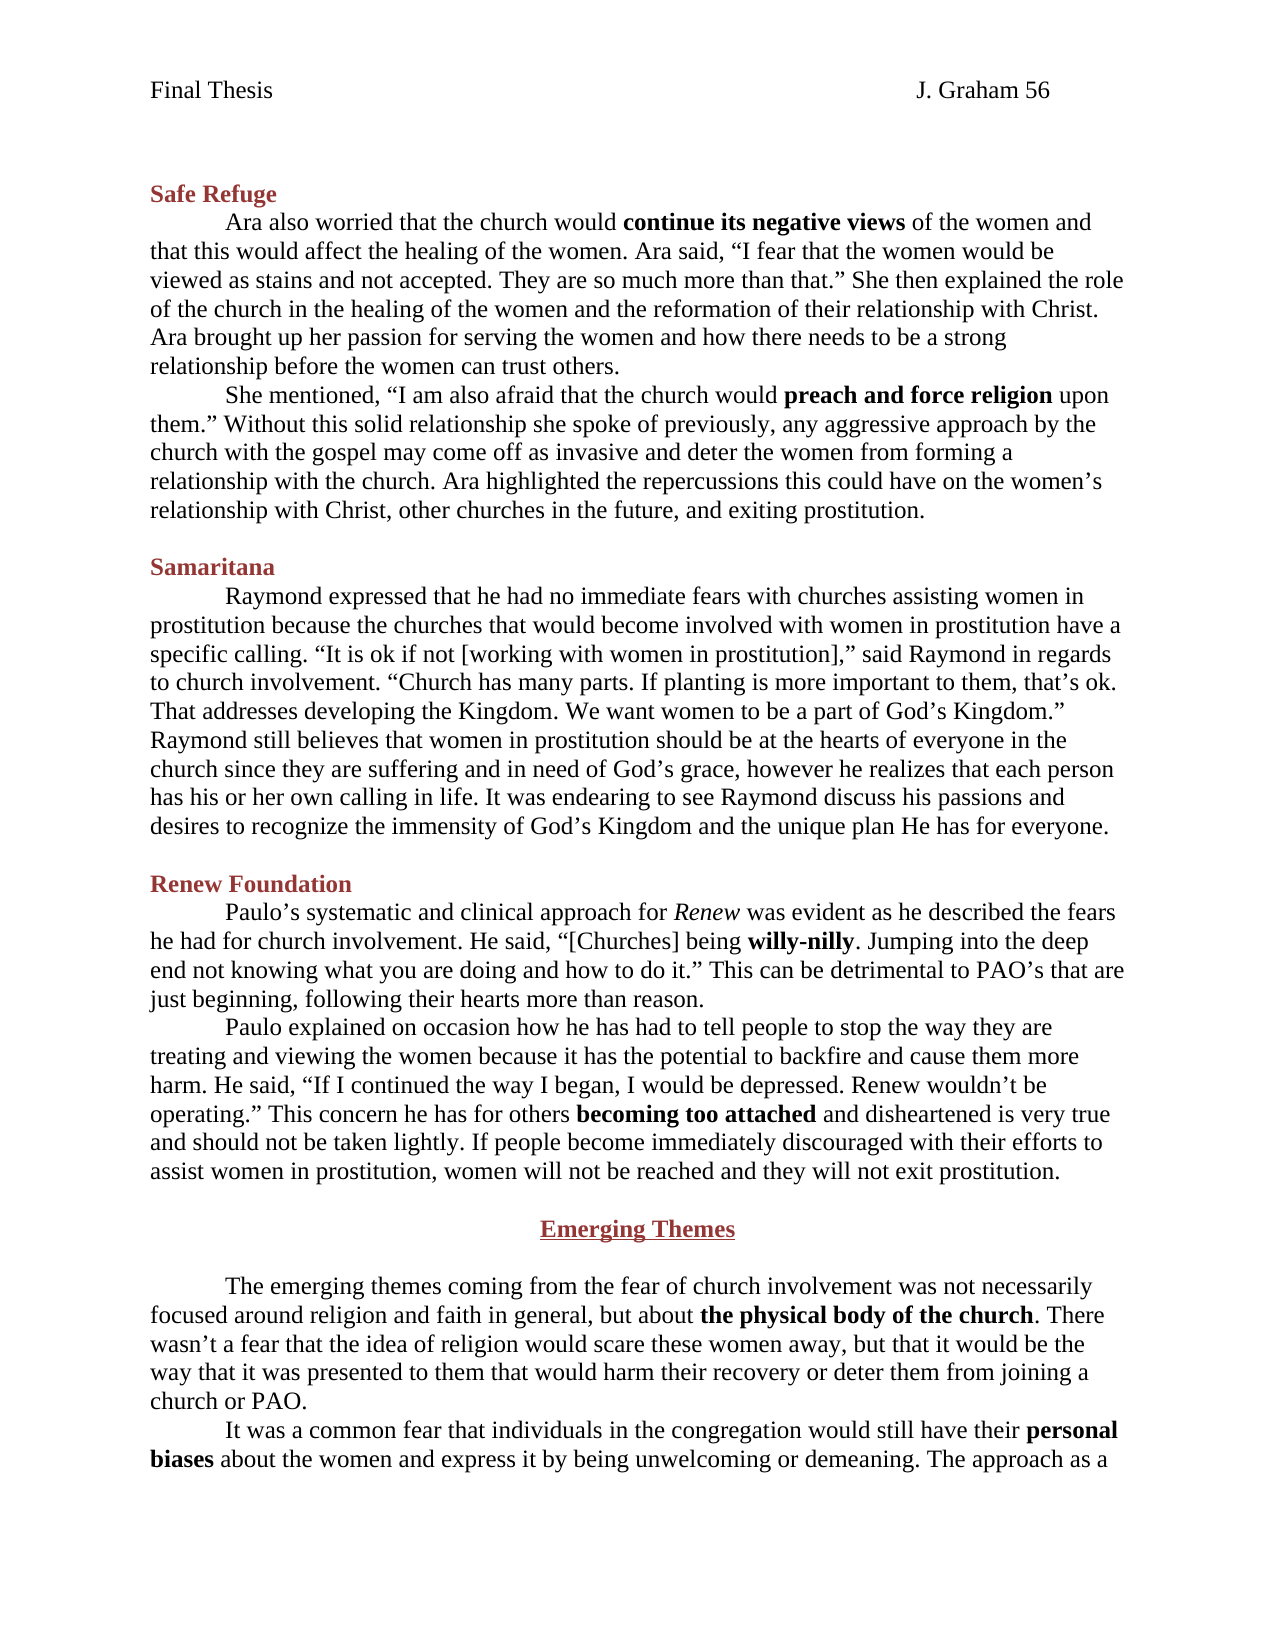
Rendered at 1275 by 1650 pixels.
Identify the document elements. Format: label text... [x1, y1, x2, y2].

text Renew Foundation [150, 869, 1125, 897]
text Emerging Themes [150, 1214, 1125, 1242]
text Raymond expressed that he had no immediate fears with churches assisting women in prostitution because the churches that would become involved with women in prostitution have a specific calling. “It is ok if not [working with women in prostitution],” said Raymond in regards to church involvement. “Church has many parts. If planting is more important to them, that’s ok. That addresses developing the Kingdom. We want women to be a part of God’s Kingdom.” Raymond still believes that women in prostitution should be at the hearts of everyone in the church since they are suffering and in need of God’s grace, however he realizes that each person has his or her own calling in life. It was endearing to see Raymond discuss his passions and desires to recognize the immensity of God’s Kingdom and the unique plan He has for everyone. [150, 581, 1125, 840]
text Safe Refuge [150, 179, 1125, 207]
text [150, 1415, 1125, 1472]
text Ara also worried that the church would continue its negative views of the women and that this would affect the healing of the women. Ara said, “I fear that the women would be viewed as stains and not accepted. They are so much more than that.” She then explained the role of the church in the healing of the women and the reformation of their relationship with Christ. Ara brought up her passion for serving the women and how there needs to be a strong relationship before the women can trust others. [150, 207, 1125, 380]
text Samaritana [150, 552, 1125, 581]
text The emerging themes coming from the fear of church involvement was not necessarily focused around religion and faith in general, but about the physical body of the church. There wasn’t a fear that the idea of religion would scare these women away, but that it would be the way that it was presented to them that would harm their recovery or deter them from joining a church or PAO. [150, 1271, 1125, 1415]
text She mentioned, “I am also afraid that the church would preach and force religion upon them.” Without this solid relationship she spoke of previously, any aggressive approach by the church with the gospel may come off as invasive and deter the women from forming a relationship with the church. Ara highlighted the repercussions this could have on the women’s relationship with Christ, other churches in the future, and exiting prostitution. [150, 380, 1125, 524]
text Paulo explained on occasion how he has had to tell people to stop the way they are treating and viewing the women because it has the potential to backfire and cause them more harm. He said, “If I continued the way I began, I would be depressed. Renew wouldn’t be operating.” This concern he has for others becoming too attached and disheartened is very true and should not be taken lightly. If people become immediately discouraged with their efforts to assist women in prostitution, women will not be reached and they will not exit prostitution. [150, 1012, 1125, 1185]
text Paulo’s systematic and clinical approach for Renew was evident as he described the fears he had for church involvement. He said, “[Churches] being willy-nilly. Jumping into the deep end not knowing what you are doing and how to do it.” This can be detrimental to PAO’s that are just beginning, following their hearts more than reason. [150, 897, 1125, 1012]
